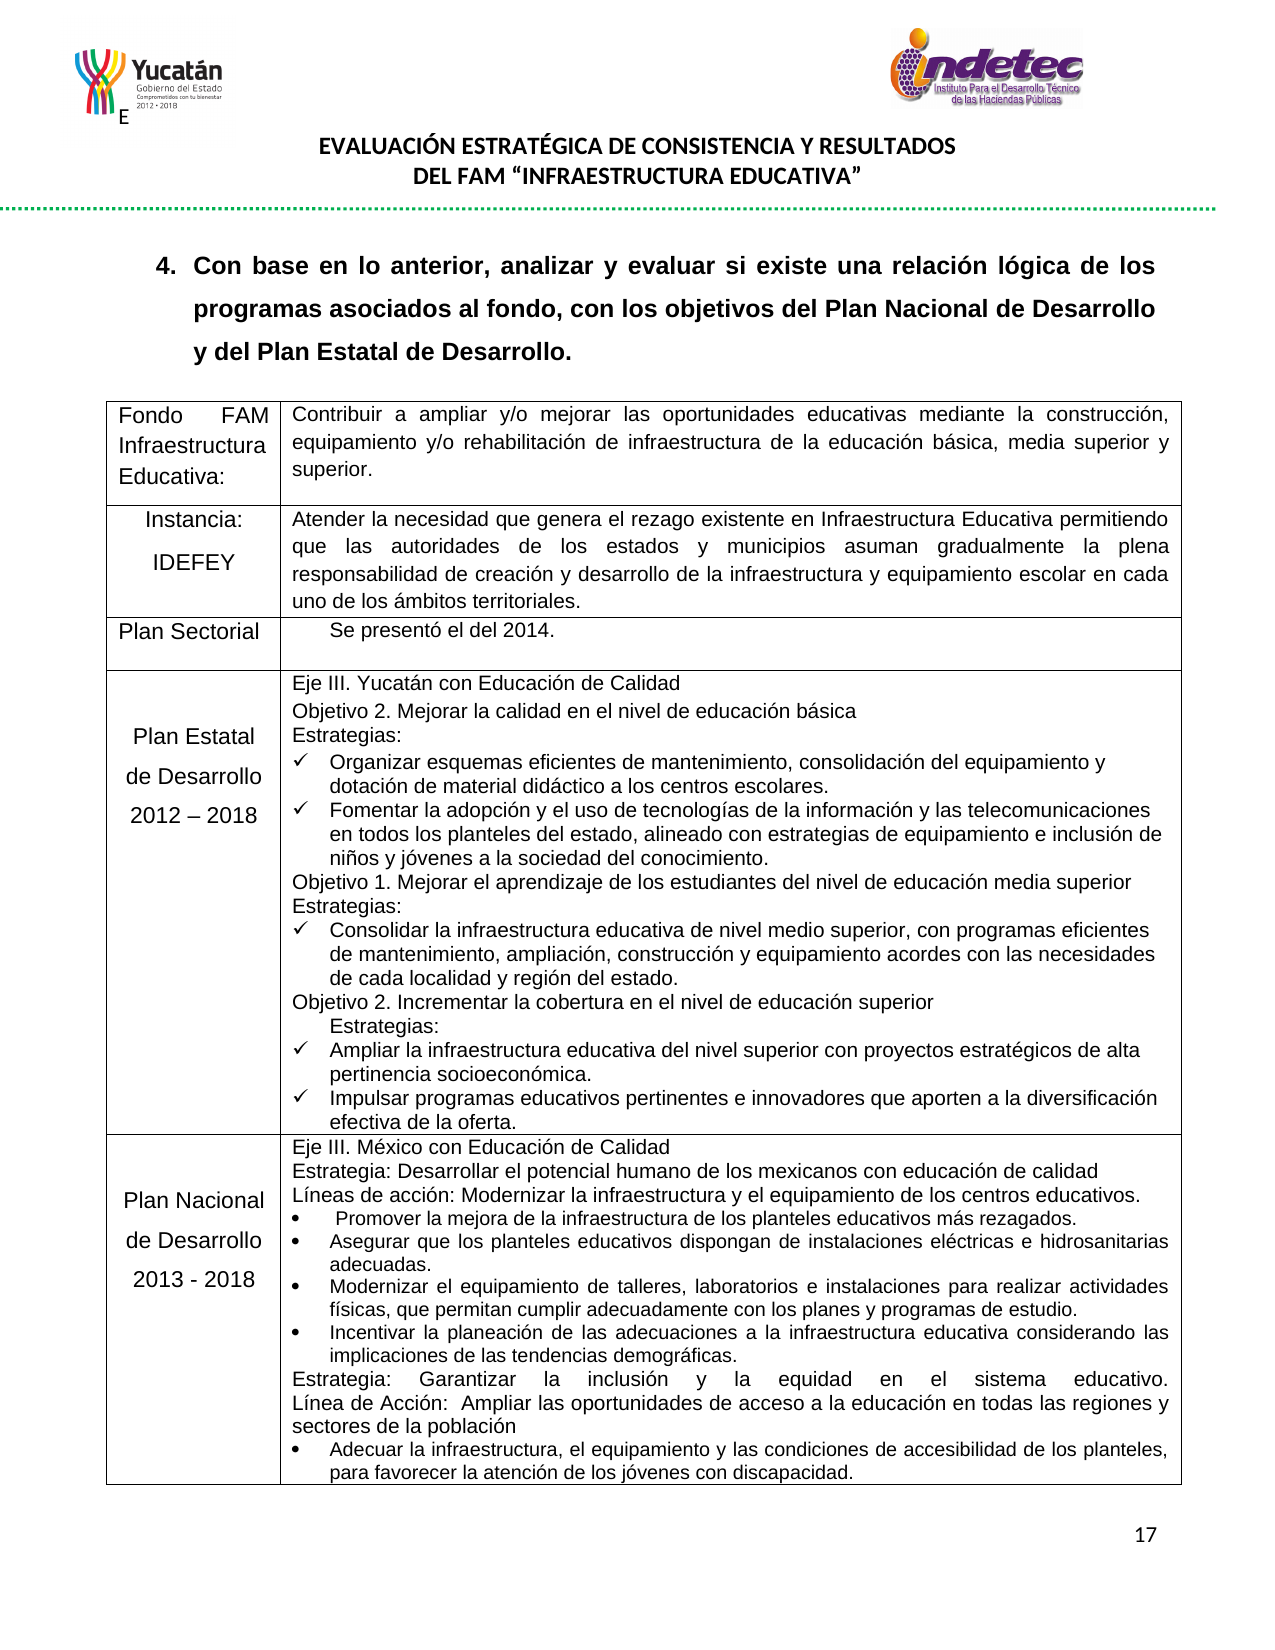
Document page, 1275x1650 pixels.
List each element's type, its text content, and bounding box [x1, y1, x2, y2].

table_cell Eje III. Yucatán con Educación de Calidad Objetivo 2. Mejorar la calidad en el nivel de educación básica Estrategias: Organizar esquemas eficientes de mantenimiento, consolidación del equipamiento y dotación de material didáctico a los centros escolares. Fomentar la adopción y el uso de tecnologías de la información y las telecomunicaciones en todos los planteles del estado, alineado con estrategias de equipamiento e inclusión de niños y jóvenes a la sociedad del conocimiento. Objetivo 1. Mejorar el aprendizaje de los estudiantes del nivel de educación media superior Estrategias: Consolidar la infraestructura educativa de nivel medio superior, con programas eficientes de mantenimiento, ampliación, construcción y equipamiento acordes con las necesidades de cada localidad y región del estado. Objetivo 2. Incrementar la cobertura en el nivel de educación superior Estrategias: Ampliar la infraestructura educativa del nivel superior con proyectos estratégicos de alta pertinencia socioeconómica. Impulsar programas educativos pertinentes e innovadores que aporten a la diversificación efectiva de la oferta. [281, 671, 1181, 1134]
list Con base en lo anterior, analizar y evaluar si existe una relación lógica de los programas asociados al fondo, con los objetivos del Plan Nacional de Desarrollo y del Plan Estatal de Desarrollo. [156, 251, 1157, 366]
picture [60, 15, 236, 148]
table_header Contribuir a ampliar y/o mejorar las oportunidades educativas mediante la construcción, equipamiento y/o rehabilitación de infraestructura de la educación básica, media superior y superior. [281, 402, 1181, 505]
table_cell Atender la necesidad que genera el rezago existente en Infraestructura Educativa permitiendo que las autoridades de los estados y municipios asuman gradualmente la plena responsabilidad de creación y desarrollo de la infraestructura y equipamiento escolar en cada uno de los ámbitos territoriales. [281, 506, 1181, 617]
table_cell Plan Sectorial [107, 618, 280, 670]
table_cell Plan Nacional de Desarrollo 2013 - 2018 [107, 1135, 280, 1484]
table_cell Plan Estatal de Desarrollo 2012 – 2018 [107, 671, 280, 1134]
table_cell Se presentó el del 2014. [281, 618, 1181, 670]
picture [890, 28, 1084, 109]
table_header Fondo FAM Infraestructura Educativa: [107, 402, 280, 505]
table_cell Instancia: IDEFEY [107, 506, 280, 617]
table_cell Eje III. México con Educación de Calidad Estrategia: Desarrollar el potencial humano de los mexicanos con educación de calidad Líneas de acción: Modernizar la infraestructura y el equipamiento de los centros educativos. Promover la mejora de la infraestructura de los planteles educativos más rezagados. Asegurar que los planteles educativos dispongan de instalaciones eléctricas e hidrosanitarias adecuadas. Modernizar el equipamiento de talleres, laboratorios e instalaciones para realizar actividades físicas, que permitan cumplir adecuadamente con los planes y programas de estudio. Incentivar la planeación de las adecuaciones a la infraestructura educativa considerando las implicaciones de las tendencias demográficas. Estrategia: Garantizar la inclusión y la equidad en el sistema educativo. Línea de Acción: Ampliar las oportunidades de acceso a la educación en todas las regiones y sectores de la población Adecuar la infraestructura, el equipamiento y las condiciones de accesibilidad de los planteles, para favorecer la atención de los jóvenes con discapacidad. [281, 1135, 1181, 1484]
